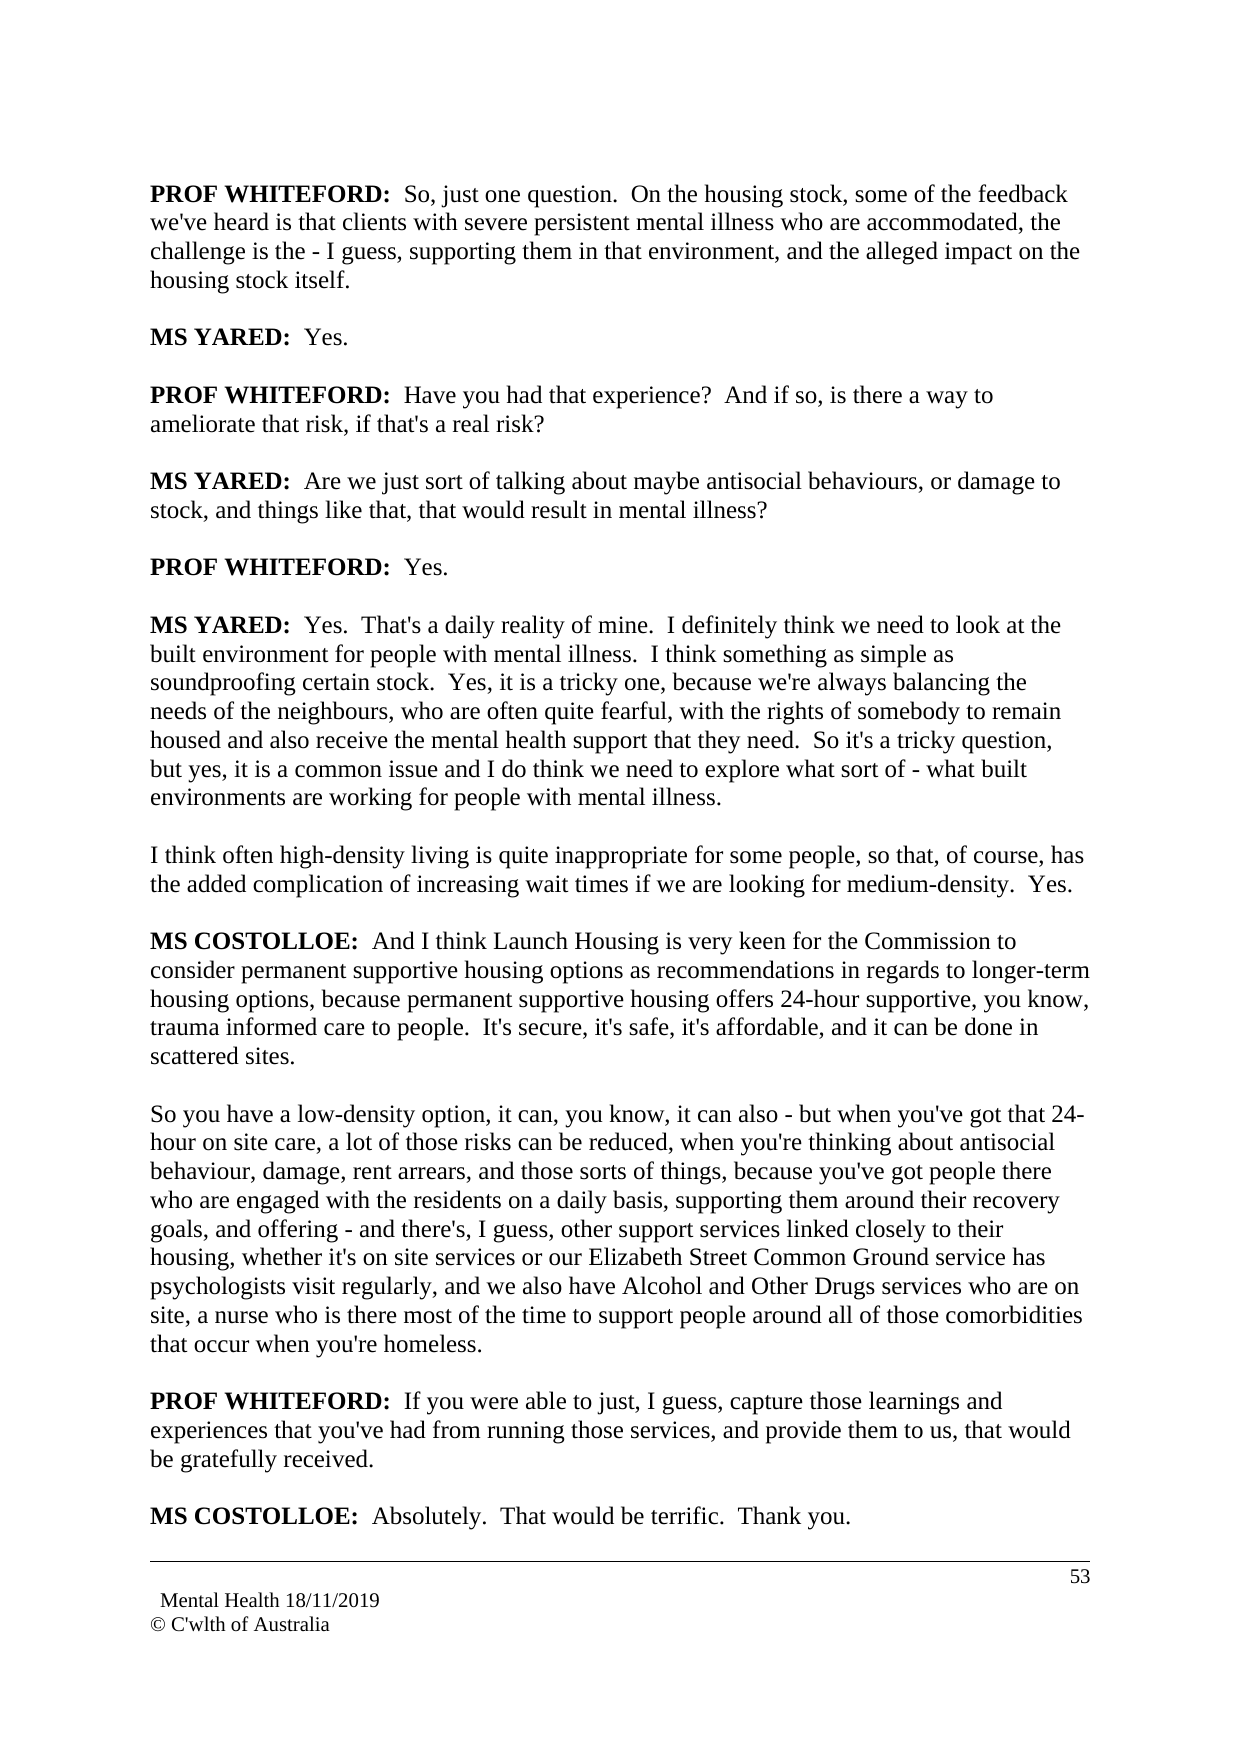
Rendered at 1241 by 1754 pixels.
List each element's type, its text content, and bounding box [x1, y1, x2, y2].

text PROF WHITEFORD: Have you had that experience? And if so, is there a way to ameliorate that risk, if that's a real risk? [150, 380, 1090, 437]
text I think often high-density living is quite inappropriate for some people, so that, of course, has the added complication of increasing wait times if we are looking for medium-density. Yes. [150, 840, 1090, 897]
text PROF WHITEFORD: Yes. [150, 552, 1090, 581]
text MS YARED: Yes. That's a daily reality of mine. I definitely think we need to look at the built environment for people with mental illness. I think something as simple as soundproofing certain stock. Yes, it is a tricky one, because we're always balancing the needs of the neighbours, who are often quite fearful, with the rights of somebody to remain housed and also receive the mental health support that they need. So it's a tricky question, but yes, it is a common issue and I do think we need to explore what sort of - what built environments are working for people with mental illness. [150, 610, 1090, 811]
text PROF WHITEFORD: So, just one question. On the housing stock, some of the feedback we've heard is that clients with severe persistent mental illness who are accommodated, the challenge is the - I guess, supporting them in that environment, and the alleged impact on the housing stock itself. [150, 179, 1090, 294]
text MS COSTOLLOE: Absolutely. That would be terrific. Thank you. [150, 1501, 1090, 1530]
text MS YARED: Yes. [150, 322, 1090, 351]
text So you have a low-density option, it can, you know, it can also - but when you've got that 24-hour on site care, a lot of those risks can be reduced, when you're thinking about antisocial behaviour, damage, rent arrears, and those sorts of things, because you've got people there who are engaged with the residents on a daily basis, supporting them around their recovery goals, and offering - and there's, I guess, other support services linked closely to their housing, whether it's on site services or our Elizabeth Street Common Ground service has psychologists visit regularly, and we also have Alcohol and Other Drugs services who are on site, a nurse who is there most of the time to support people around all of those comorbidities that occur when you're homeless. [150, 1099, 1090, 1357]
text MS YARED: Are we just sort of talking about maybe antisocial behaviours, or damage to stock, and things like that, that would result in mental illness? [150, 466, 1090, 524]
text MS COSTOLLOE: And I think Launch Housing is very keen for the Commission to consider permanent supportive housing options as recommendations in regards to longer-term housing options, because permanent supportive housing offers 24-hour supportive, you know, trauma informed care to people. It's secure, it's safe, it's affordable, and it can be done in scattered sites. [150, 926, 1090, 1070]
text PROF WHITEFORD: If you were able to just, I guess, capture those learnings and experiences that you've had from running those services, and provide them to us, that would be gratefully received. [150, 1386, 1090, 1472]
